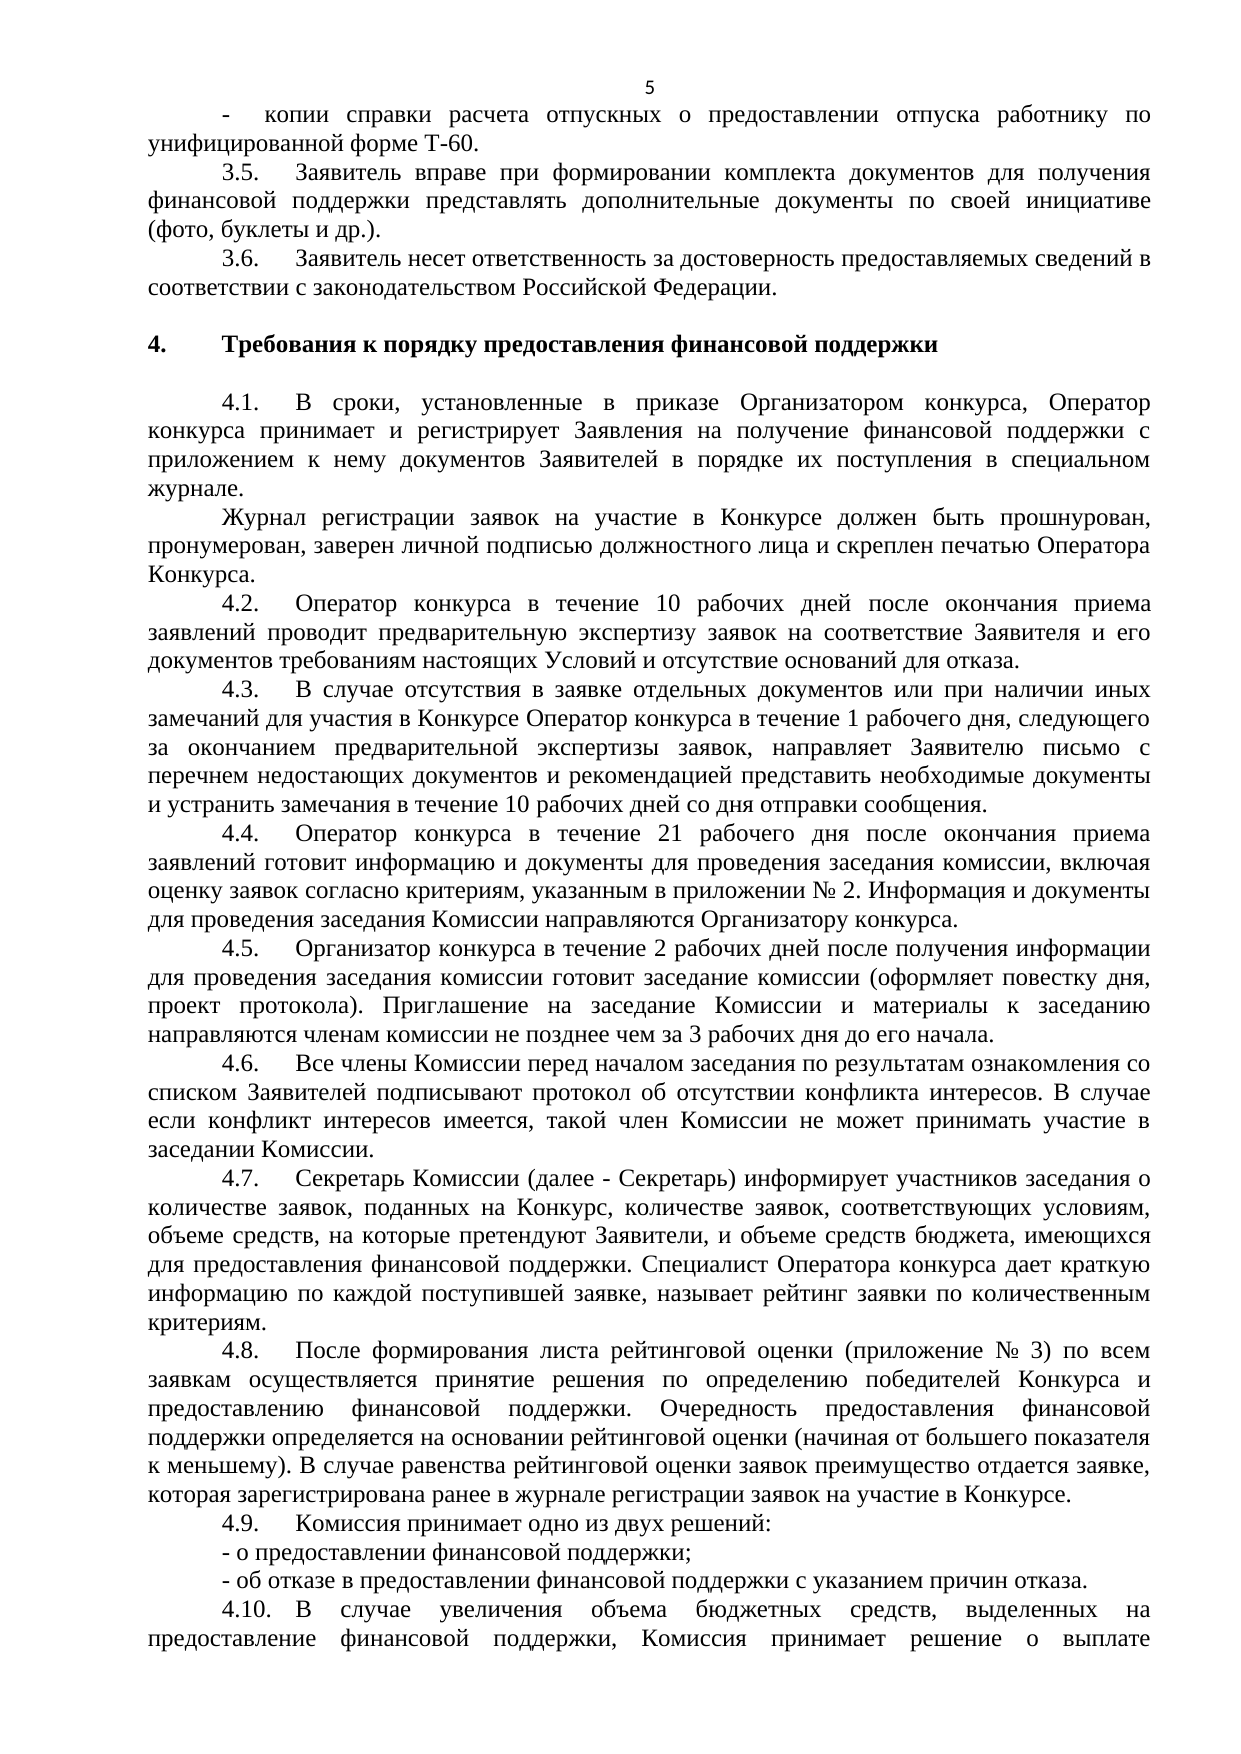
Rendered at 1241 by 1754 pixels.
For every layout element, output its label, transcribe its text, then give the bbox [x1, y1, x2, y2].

list Оператор конкурса в течение 10 рабочих дней после окончания приема заявлений проводит предварительную экспертизу заявок на соответствие Заявителя и его документов требованиям настоящих Условий и отсутствие оснований для отказа. [148, 588, 1152, 674]
list Заявитель несет ответственность за достоверность предоставляемых сведений в соответствии с законодательством Российской Федерации. [148, 243, 1152, 301]
list Заявитель вправе при формировании комплекта документов для получения финансовой поддержки представлять дополнительные документы по своей инициативе (фото, буклеты и др.). [148, 157, 1152, 243]
text - об отказе в предоставлении финансовой поддержки с указанием причин отказа. [148, 1566, 1152, 1594]
list Секретарь Комиссии (далее - Секретарь) информирует участников заседания о количестве заявок, поданных на Конкурс, количестве заявок, соответствующих условиям, объеме средств, на которые претендуют Заявители, и объеме средств бюджета, имеющихся для предоставления финансовой поддержки. Специалист Оператора конкурса дает краткую информацию по каждой поступившей заявке, называет рейтинг заявки по количественным критериям. [148, 1163, 1152, 1336]
list Журнал регистрации заявок на участие в Конкурсе должен быть прошнурован, пронумерован, заверен личной подписью должностного лица и скреплен печатью Оператора Конкурса. [148, 502, 1152, 588]
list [148, 1594, 1152, 1652]
list В сроки, установленные в приказе Организатором конкурса, Оператор конкурса принимает и регистрирует Заявления на получение финансовой поддержки с приложением к нему документов Заявителей в порядке их поступления в специальном журнале. [148, 387, 1152, 502]
list Требования к порядку предоставления финансовой поддержки [148, 329, 1152, 358]
list Все члены Комиссии перед началом заседания по результатам ознакомления со списком Заявителей подписывают протокол об отсутствии конфликта интересов. В случае если конфликт интересов имеется, такой член Комиссии не может принимать участие в заседании Комиссии. [148, 1048, 1152, 1163]
list Комиссия принимает одно из двух решений: [148, 1508, 1152, 1537]
text - о предоставлении финансовой поддержки; [148, 1537, 1152, 1566]
list Оператор конкурса в течение 21 рабочего дня после окончания приема заявлений готовит информацию и документы для проведения заседания комиссии, включая оценку заявок согласно критериям, указанным в приложении № 2. Информация и документы для проведения заседания Комиссии направляются Организатору конкурса. [148, 818, 1152, 933]
list - копии справки расчета отпускных о предоставлении отпуска работнику по унифицированной форме Т-60. [148, 99, 1152, 157]
list Организатор конкурса в течение 2 рабочих дней после получения информации для проведения заседания комиссии готовит заседание комиссии (оформляет повестку дня, проект протокола). Приглашение на заседание Комиссии и материалы к заседанию направляются членам комиссии не позднее чем за 3 рабочих дня до его начала. [148, 933, 1152, 1048]
list После формирования листа рейтинговой оценки (приложение № 3) по всем заявкам осуществляется принятие решения по определению победителей Конкурса и предоставлению финансовой поддержки. Очередность предоставления финансовой поддержки определяется на основании рейтинговой оценки (начиная от большего показателя к меньшему). В случае равенства рейтинговой оценки заявок преимущество отдается заявке, которая зарегистрирована ранее в журнале регистрации заявок на участие в Конкурсе. [148, 1336, 1152, 1508]
list В случае отсутствия в заявке отдельных документов или при наличии иных замечаний для участия в Конкурсе Оператор конкурса в течение 1 рабочего дня, следующего за окончанием предварительной экспертизы заявок, направляет Заявителю письмо с перечнем недостающих документов и рекомендацией представить необходимые документы и устранить замечания в течение 10 рабочих дней со дня отправки сообщения. [148, 674, 1152, 818]
